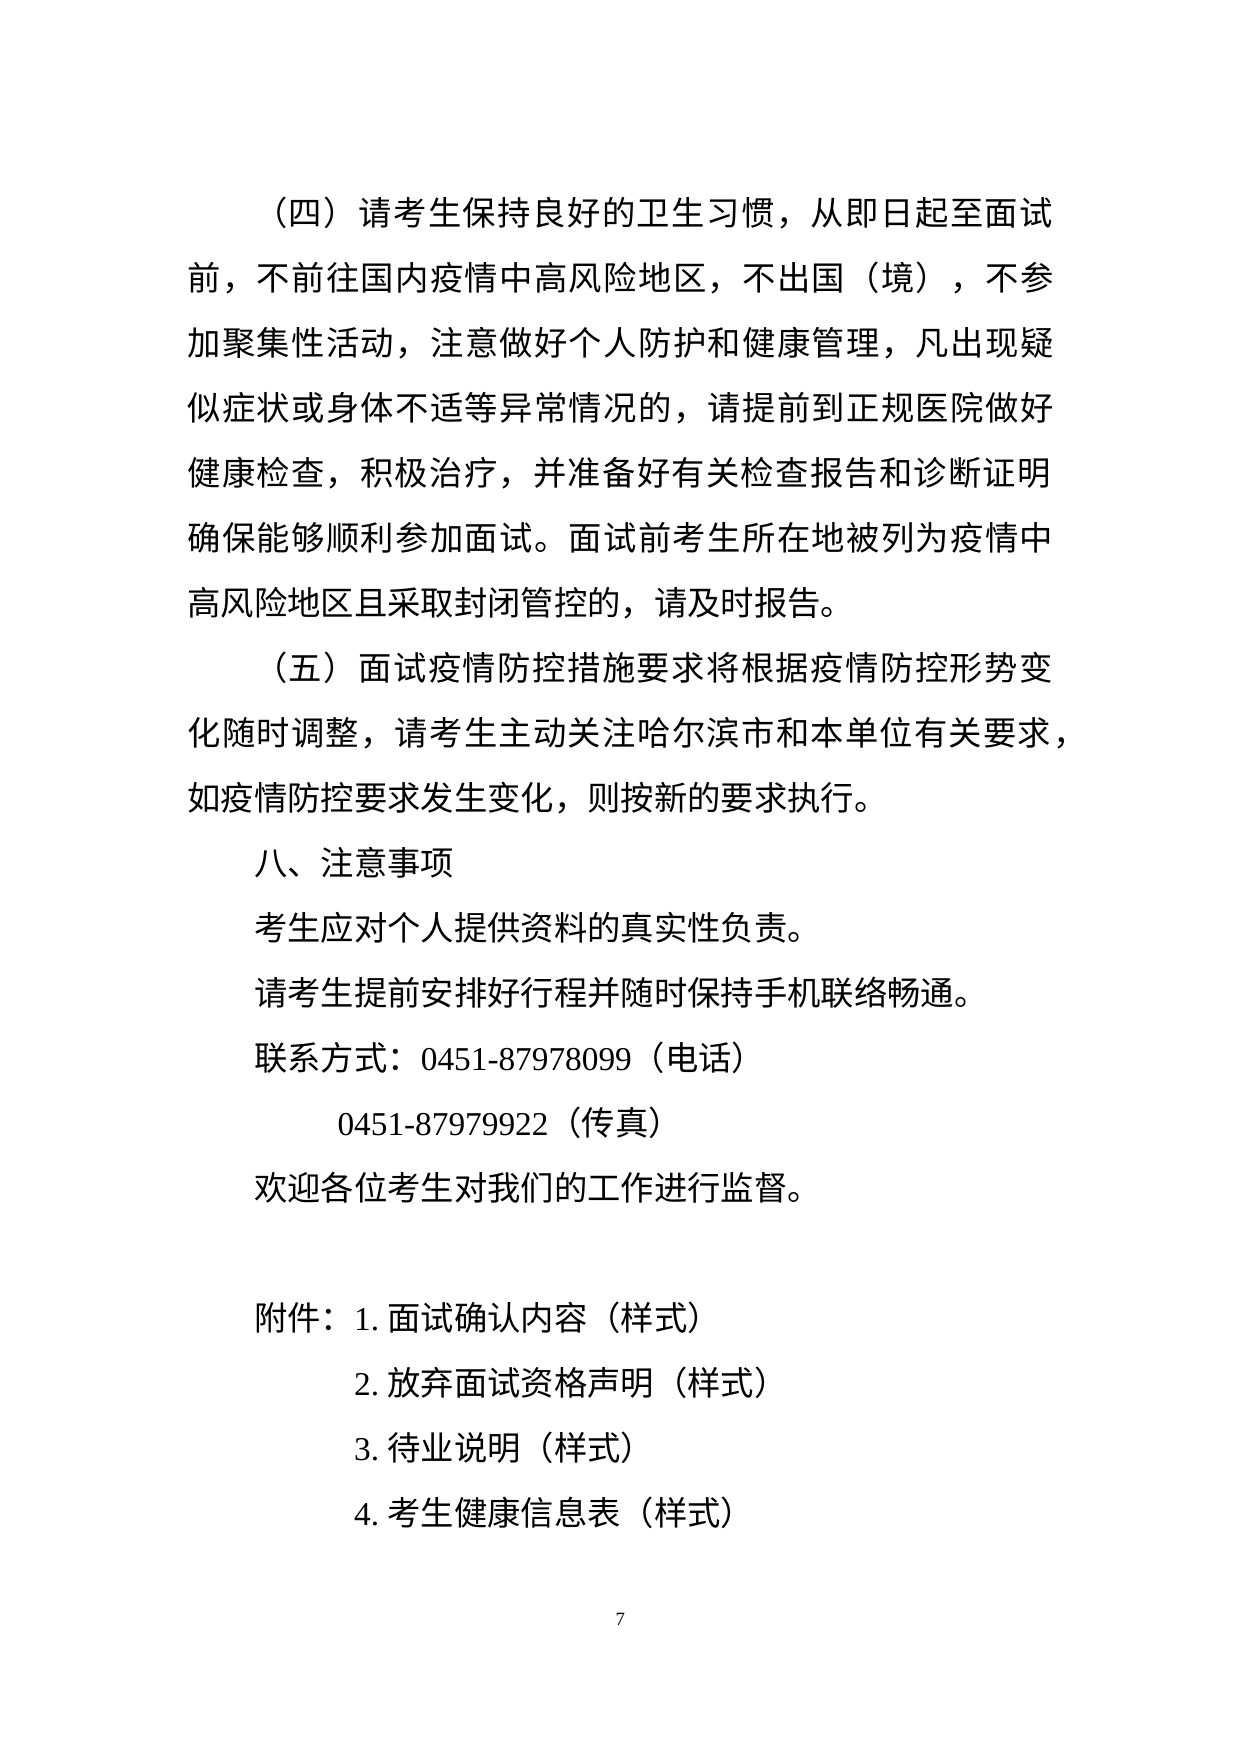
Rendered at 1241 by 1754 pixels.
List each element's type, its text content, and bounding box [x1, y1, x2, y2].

text 0451-87979922（传真） [187, 1088, 1053, 1153]
text 八、注意事项 [187, 828, 1053, 893]
text 附件：1. 面试确认内容（样式） [187, 1283, 1053, 1348]
text 4. 考生健康信息表（样式） [187, 1478, 1053, 1543]
text （四）请考生保持良好的卫生习惯，从即日起至面试前，不前往国内疫情中高风险地区，不出国（境），不参加聚集性活动，注意做好个人防护和健康管理，凡出现疑似症状或身体不适等异常情况的，请提前到正规医院做好健康检查，积极治疗，并准备好有关检查报告和诊断证明，确保能够顺利参加面试。面试前考生所在地被列为疫情中高风险地区且采取封闭管控的，请及时报告。 [187, 178, 1053, 633]
text （五）面试疫情防控措施要求将根据疫情防控形势变化随时调整，请考生主动关注哈尔滨市和本单位有关要求，如疫情防控要求发生变化，则按新的要求执行。 [187, 633, 1053, 828]
text 考生应对个人提供资料的真实性负责。 [187, 893, 1053, 958]
text 请考生提前安排好行程并随时保持手机联络畅通。 [187, 958, 1053, 1023]
text 2. 放弃面试资格声明（样式） [187, 1348, 1053, 1413]
text 联系方式：0451-87978099（电话） [187, 1023, 1053, 1088]
text 欢迎各位考生对我们的工作进行监督。 [187, 1153, 1053, 1218]
text 3. 待业说明（样式） [187, 1413, 1053, 1478]
